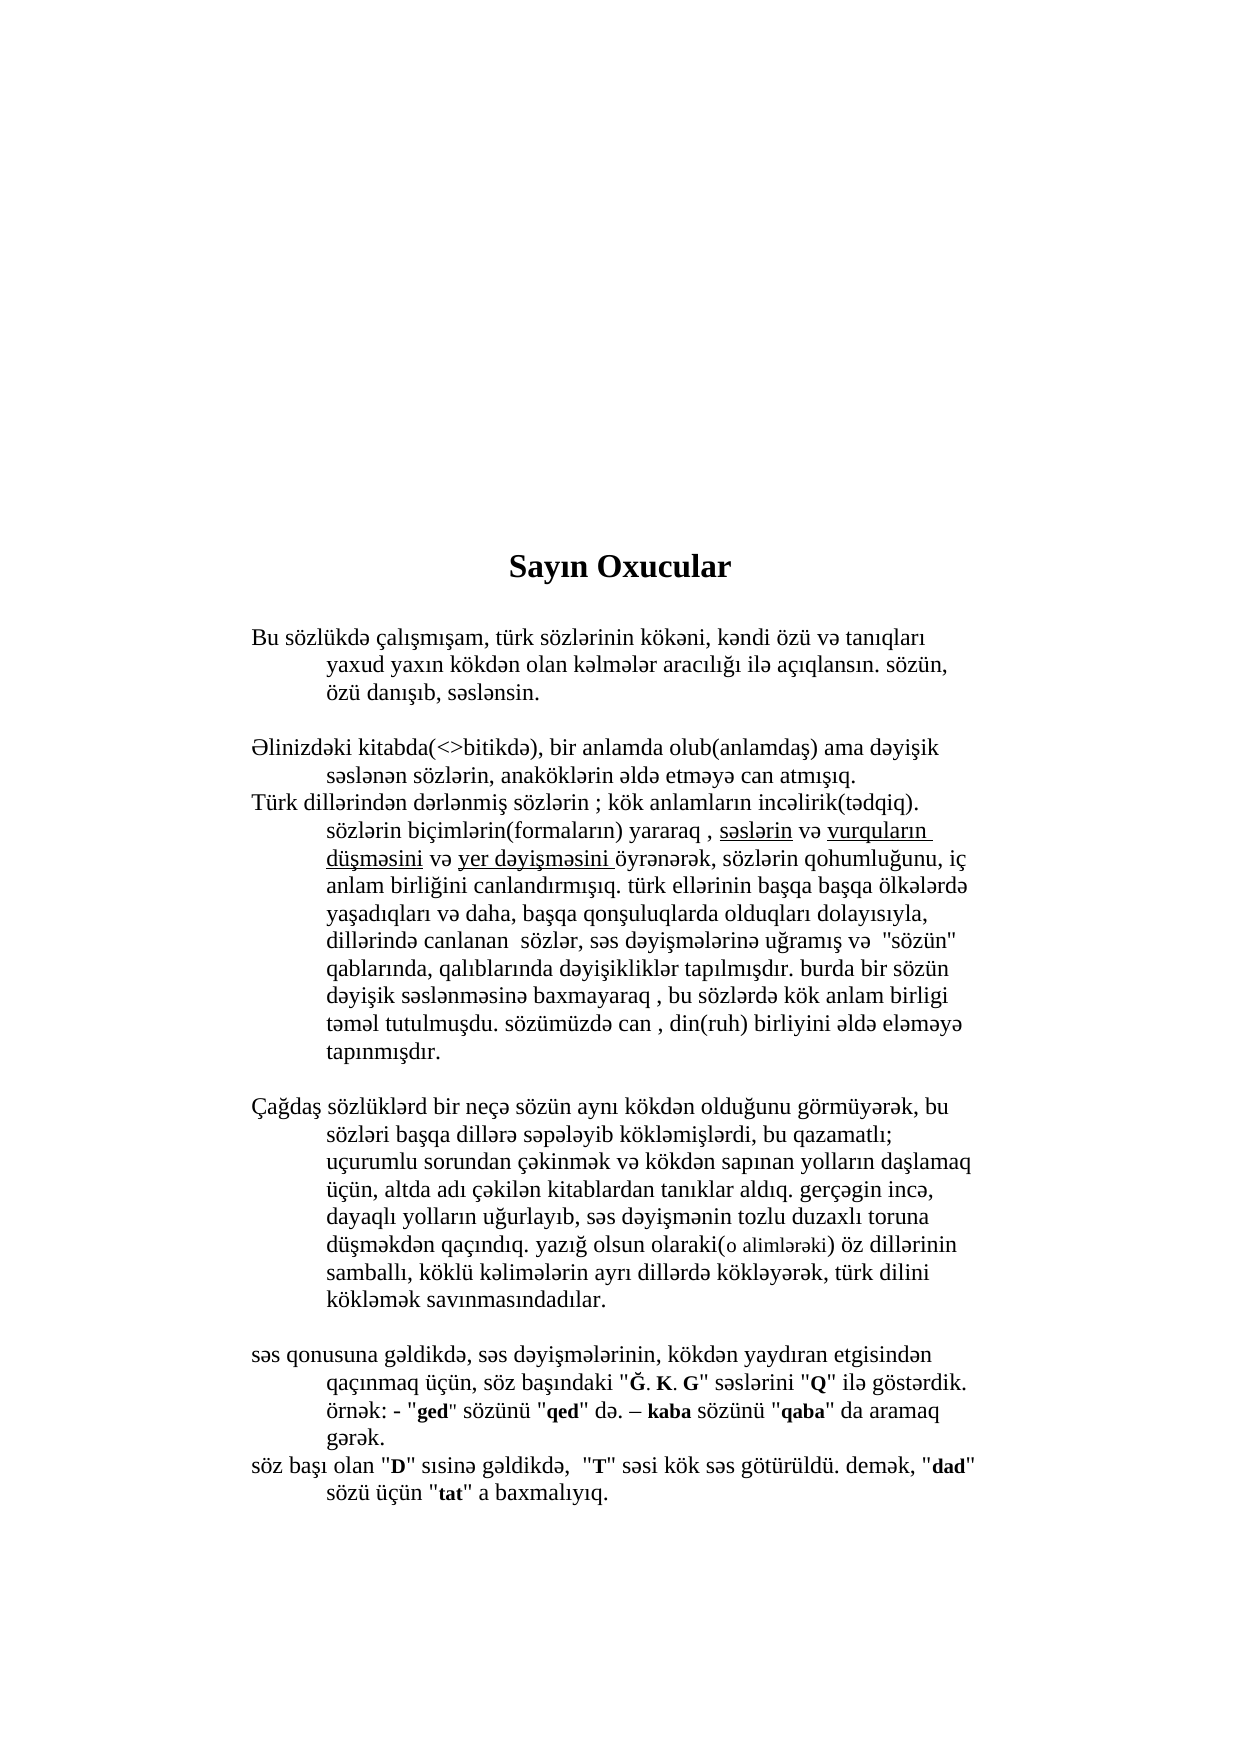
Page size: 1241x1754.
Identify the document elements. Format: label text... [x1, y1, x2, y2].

text Türk dillərindən dərlənmiş sözlərin ; kök anlamların incəlirik(tədqiq). sözlərin biçimlərin(formaların) yararaq , səslərin və vurquların düşməsini və yer dəyişməsini öyrənərək, sözlərin qohumluğunu, iç anlam birliğini canlandırmışıq. türk ellərinin başqa başqa ölkələrdə yaşadıqları və daha, başqa qonşuluqlarda olduqları dolayısıyla, dillərində canlanan sözlər, səs dəyişmələrinə uğramış və ''sözün'' qablarında, qalıblarında dəyişikliklər tapılmışdır. burda bir sözün dəyişik səslənməsinə baxmayaraq , bu sözlərdə kök anlam birligi təməl tutulmuşdu. sözümüzdə can , din(ruh) birliyini əldə eləməyə tapınmışdır. [251, 788, 989, 1064]
text Bu sözlükdə çalışmışam, türk sözlərinin kökəni, kəndi özü və tanıqları yaxud yaxın kökdən olan kəlmələr aracılığı ilə açıqlansın. sözün, özü danışıb, səslənsin. [251, 623, 989, 706]
text Sayın Oxucular [251, 546, 989, 584]
text səs qonusuna gəldikdə, səs dəyişmələrinin, kökdən yaydıran etgisindən qaçınmaq üçün, söz başındaki "Ğ. K. G" səslərini "Q" ilə göstərdik. örnək: - "ged" sözünü "qed" də. – kaba sözünü "qaba" da aramaq gərək. [251, 1340, 989, 1451]
text Çağdaş sözlüklərd bir neçə sözün aynı kökdən olduğunu görmüyərək, bu sözləri başqa dillərə səpələyib kökləmişlərdi, bu qazamatlı; uçurumlu sorundan çəkinmək və kökdən sapınan yolların daşlamaq üçün, altda adı çəkilən kitablardan tanıklar aldıq. gerçəgin incə, dayaqlı yolların uğurlayıb, səs dəyişmənin tozlu duzaxlı toruna düşməkdən qaçındıq. yazığ olsun olaraki(o alimlərəki) öz dillərinin samballı, köklü kəlimələrin ayrı dillərdə kökləyərək, türk dilini kökləmək savınmasındadılar. [251, 1092, 989, 1313]
text söz başı olan "D" sısinə gəldikdə, "T" səsi kök səs götürüldü. demək, "dad" sözü üçün "tat" a baxmalıyıq. [251, 1451, 989, 1506]
text Əlinizdəki kitabda(<>bitikdə), bir anlamda olub(anlamdaş) ama dəyişik səslənən sözlərin, anaköklərin əldə etməyə can atmışıq. [251, 733, 989, 788]
